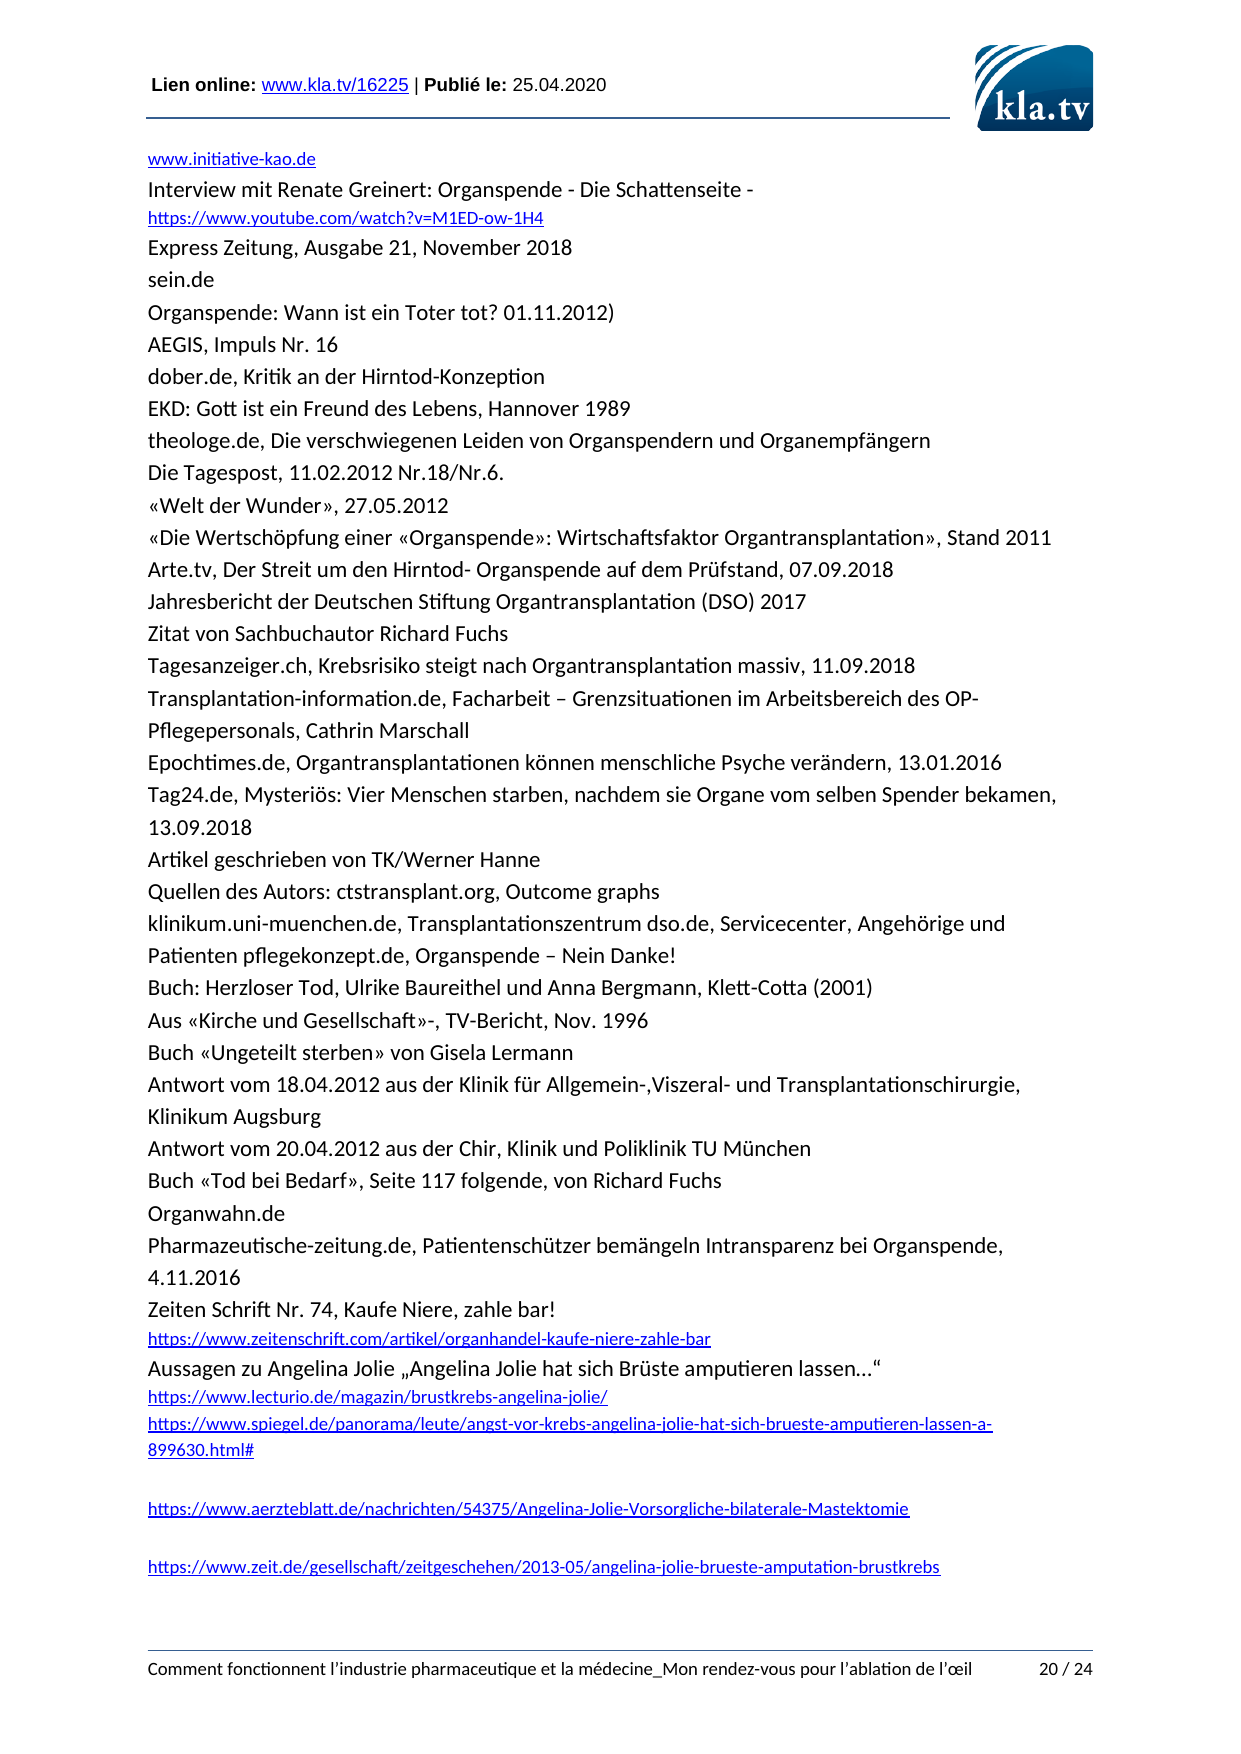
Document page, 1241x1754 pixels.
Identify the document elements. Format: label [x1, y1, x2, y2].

text [148, 148, 1093, 1610]
